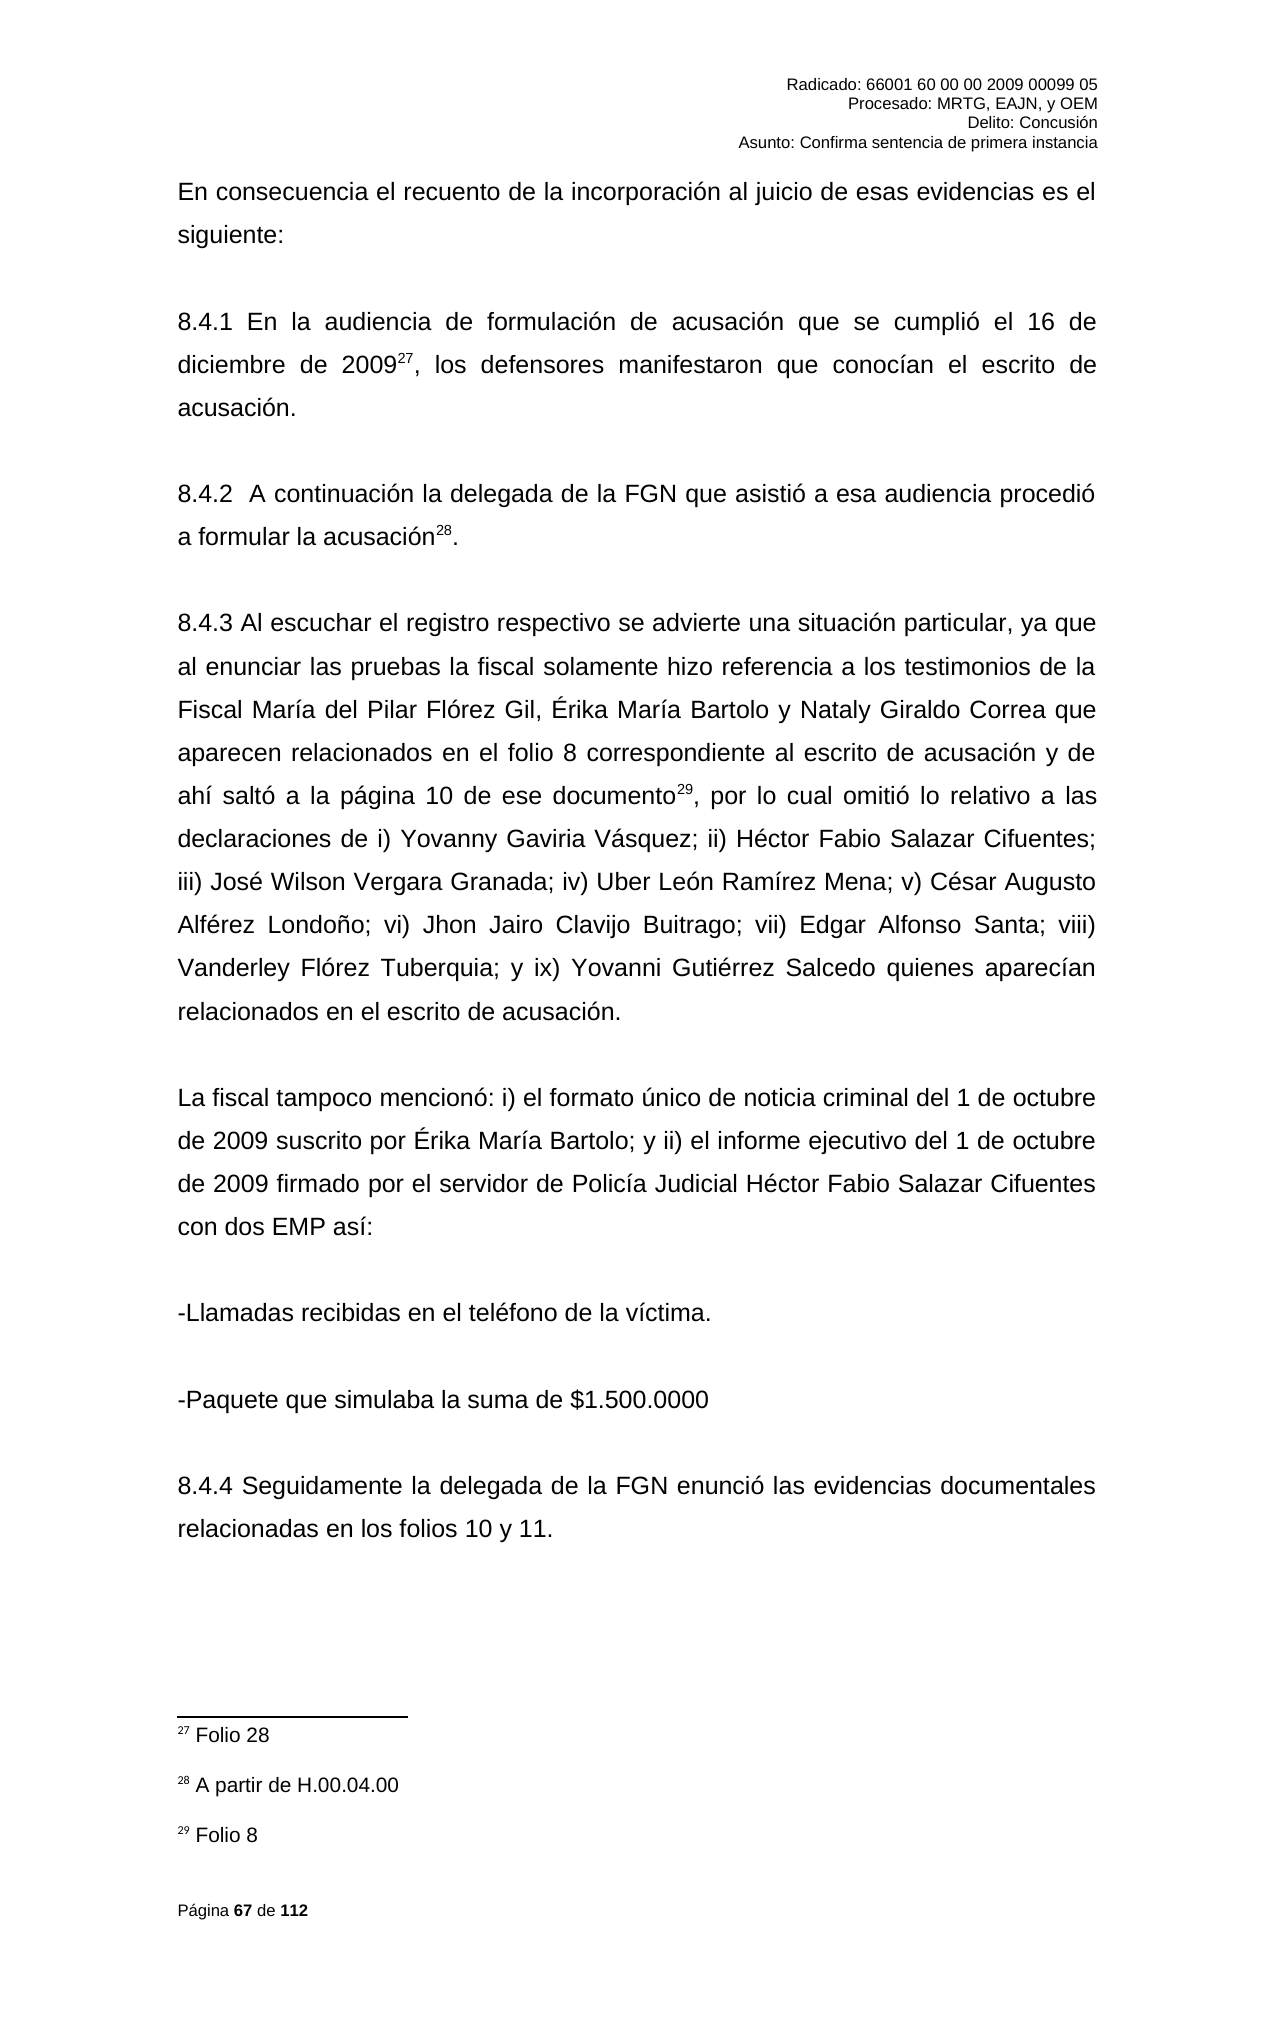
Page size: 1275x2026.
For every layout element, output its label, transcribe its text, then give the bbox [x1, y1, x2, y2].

text En consecuencia el recuento de la incorporación al juicio de esas evidencias es el siguiente: [177, 177, 1098, 249]
text -Paquete que simulaba la suma de $1.500.0000 [177, 1385, 1098, 1413]
text La fiscal tampoco mencionó: i) el formato único de noticia criminal del 1 de octubre de 2009 suscrito por Érika María Bartolo; y ii) el informe ejecutivo del 1 de octubre de 2009 firmado por el servidor de Policía Judicial Héctor Fabio Salazar Cifuentes con dos EMP así: [177, 1083, 1098, 1241]
text 8.4.4 Seguidamente la delegada de la FGN enunció las evidencias documentales relacionadas en los folios 10 y 11. [177, 1471, 1098, 1543]
text 8.4.1 En la audiencia de formulación de acusación que se cumplió el 16 de diciembre de 2009, los defensores manifestaron que conocían el escrito de acusación. [177, 307, 1098, 422]
text 8.4.2 A continuación la delegada de la FGN que asistió a esa audiencia procedió a formular la acusación. [177, 479, 1098, 551]
text 8.4.3 Al escuchar el registro respectivo se advierte una situación particular, ya que al enunciar las pruebas la fiscal solamente hizo referencia a los testimonios de la Fiscal María del Pilar Flórez Gil, Érika María Bartolo y Nataly Giraldo Correa que aparecen relacionados en el folio 8 correspondiente al escrito de acusación y de ahí saltó a la página 10 de ese documento, por lo cual omitió lo relativo a las declaraciones de i) Yovanny Gaviria Vásquez; ii) Héctor Fabio Salazar Cifuentes; iii) José Wilson Vergara Granada; iv) Uber León Ramírez Mena; v) César Augusto Alférez Londoño; vi) Jhon Jairo Clavijo Buitrago; vii) Edgar Alfonso Santa; viii) Vanderley Flórez Tuberquia; y ix) Yovanni Gutiérrez Salcedo quienes aparecían relacionados en el escrito de acusación. [177, 608, 1098, 1025]
text -Llamadas recibidas en el teléfono de la víctima. [177, 1298, 1098, 1327]
